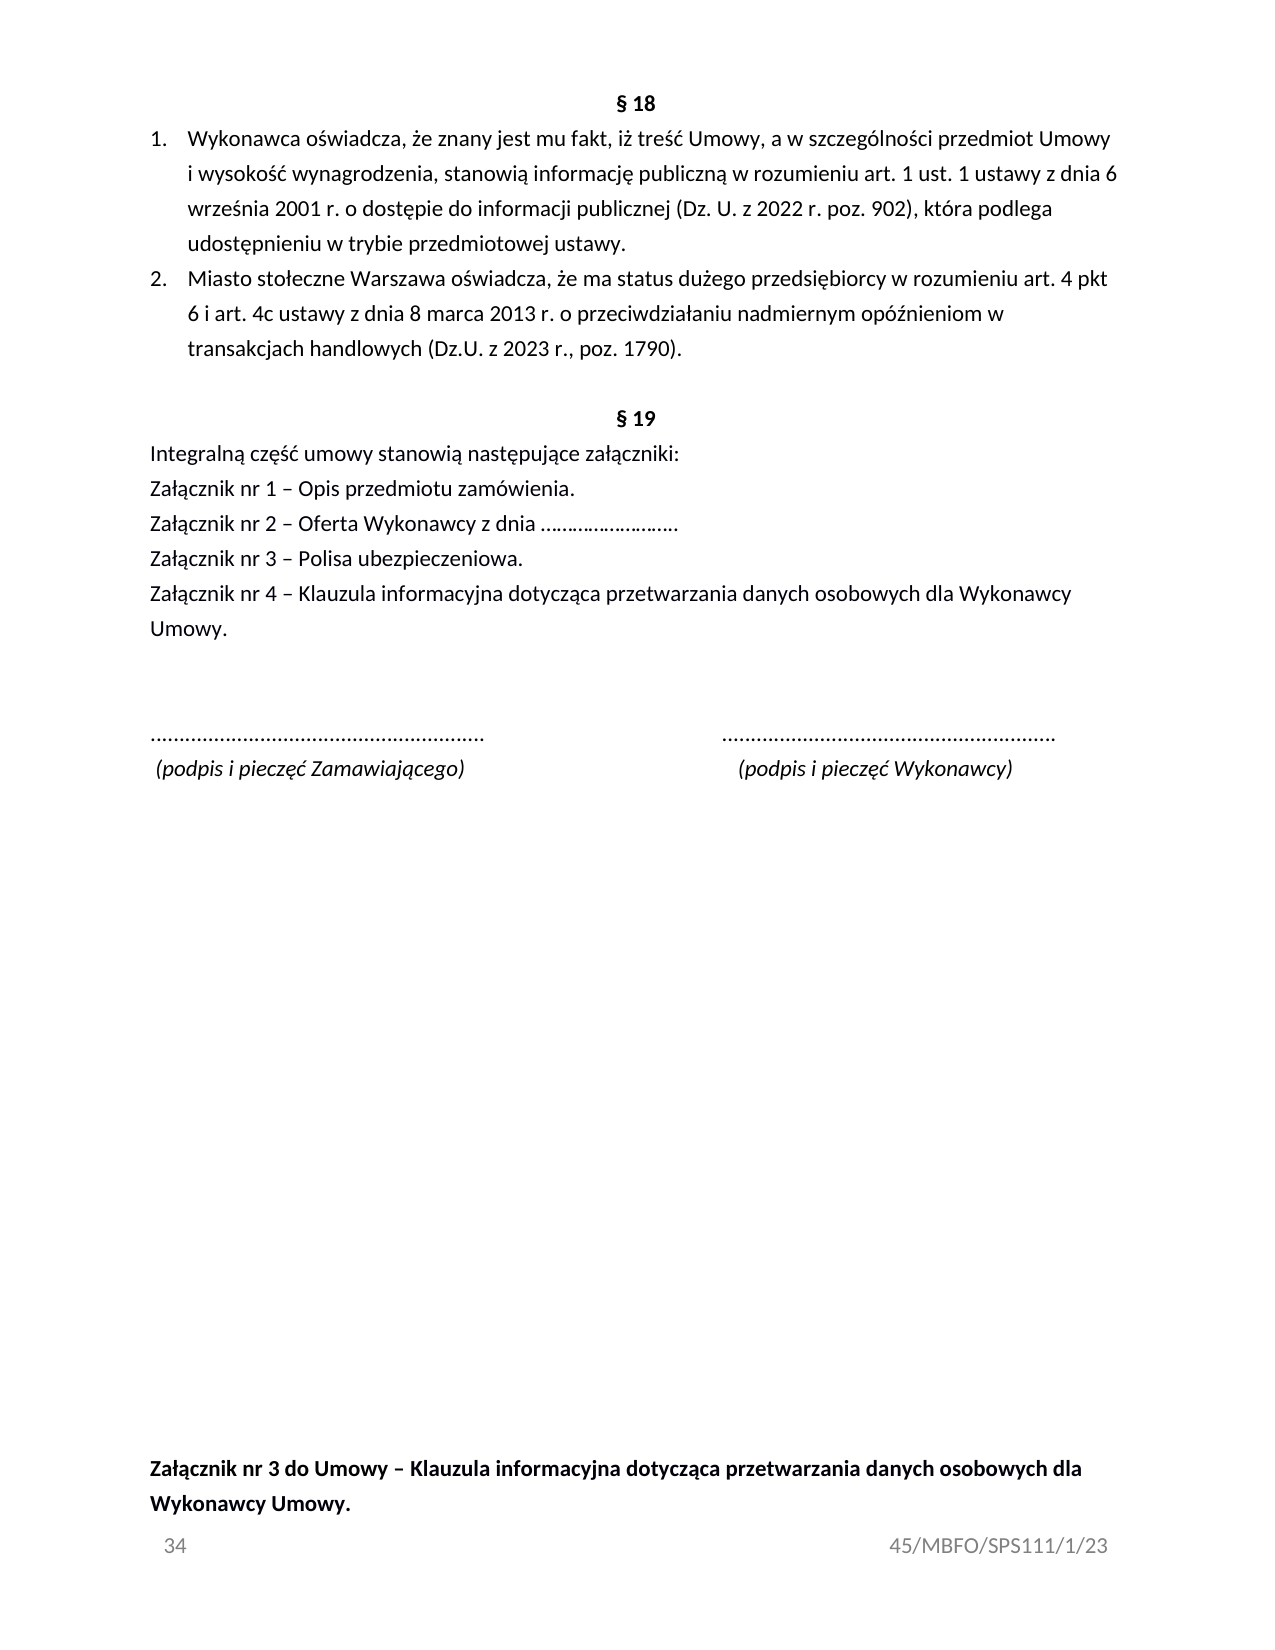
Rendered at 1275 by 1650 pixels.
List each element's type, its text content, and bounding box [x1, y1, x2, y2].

text Załącznik nr 2 – Oferta Wykonawcy z dnia …………………….. [150, 509, 1121, 537]
text Załącznik nr 3 do Umowy – Klauzula informacyjna dotycząca przetwarzania danych osobowych dla Wykonawcy Umowy. [150, 1454, 1121, 1517]
text § 18 [150, 89, 1121, 117]
list Wykonawca oświadcza, że znany jest mu fakt, iż treść Umowy, a w szczególności przedmiot Umowy i wysokość wynagrodzenia, stanowią informację publiczną w rozumieniu art. 1 ust. 1 ustawy z dnia 6 września 2001 r. o dostępie do informacji publicznej (Dz. U. z 2022 r. poz. 902), która podlega udostępnieniu w trybie przedmiotowej ustawy. [150, 124, 1121, 257]
text Integralną część umowy stanowią następujące załączniki: [150, 439, 1121, 467]
text Załącznik nr 1 – Opis przedmiotu zamówienia. [150, 474, 1121, 502]
text Załącznik nr 4 – Klauzula informacyjna dotycząca przetwarzania danych osobowych dla Wykonawcy Umowy. [150, 579, 1121, 642]
text § 19 [150, 404, 1121, 432]
text .......................................................... .......................................................... [150, 719, 1121, 747]
text Załącznik nr 3 – Polisa ubezpieczeniowa. [150, 544, 1121, 572]
list Miasto stołeczne Warszawa oświadcza, że ma status dużego przedsiębiorcy w rozumieniu art. 4 pkt 6 i art. 4c ustawy z dnia 8 marca 2013 r. o przeciwdziałaniu nadmiernym opóźnieniom w transakcjach handlowych (Dz.U. z 2023 r., poz. 1790). [150, 264, 1121, 362]
text (podpis i pieczęć Zamawiającego) (podpis i pieczęć Wykonawcy) [150, 754, 1121, 782]
